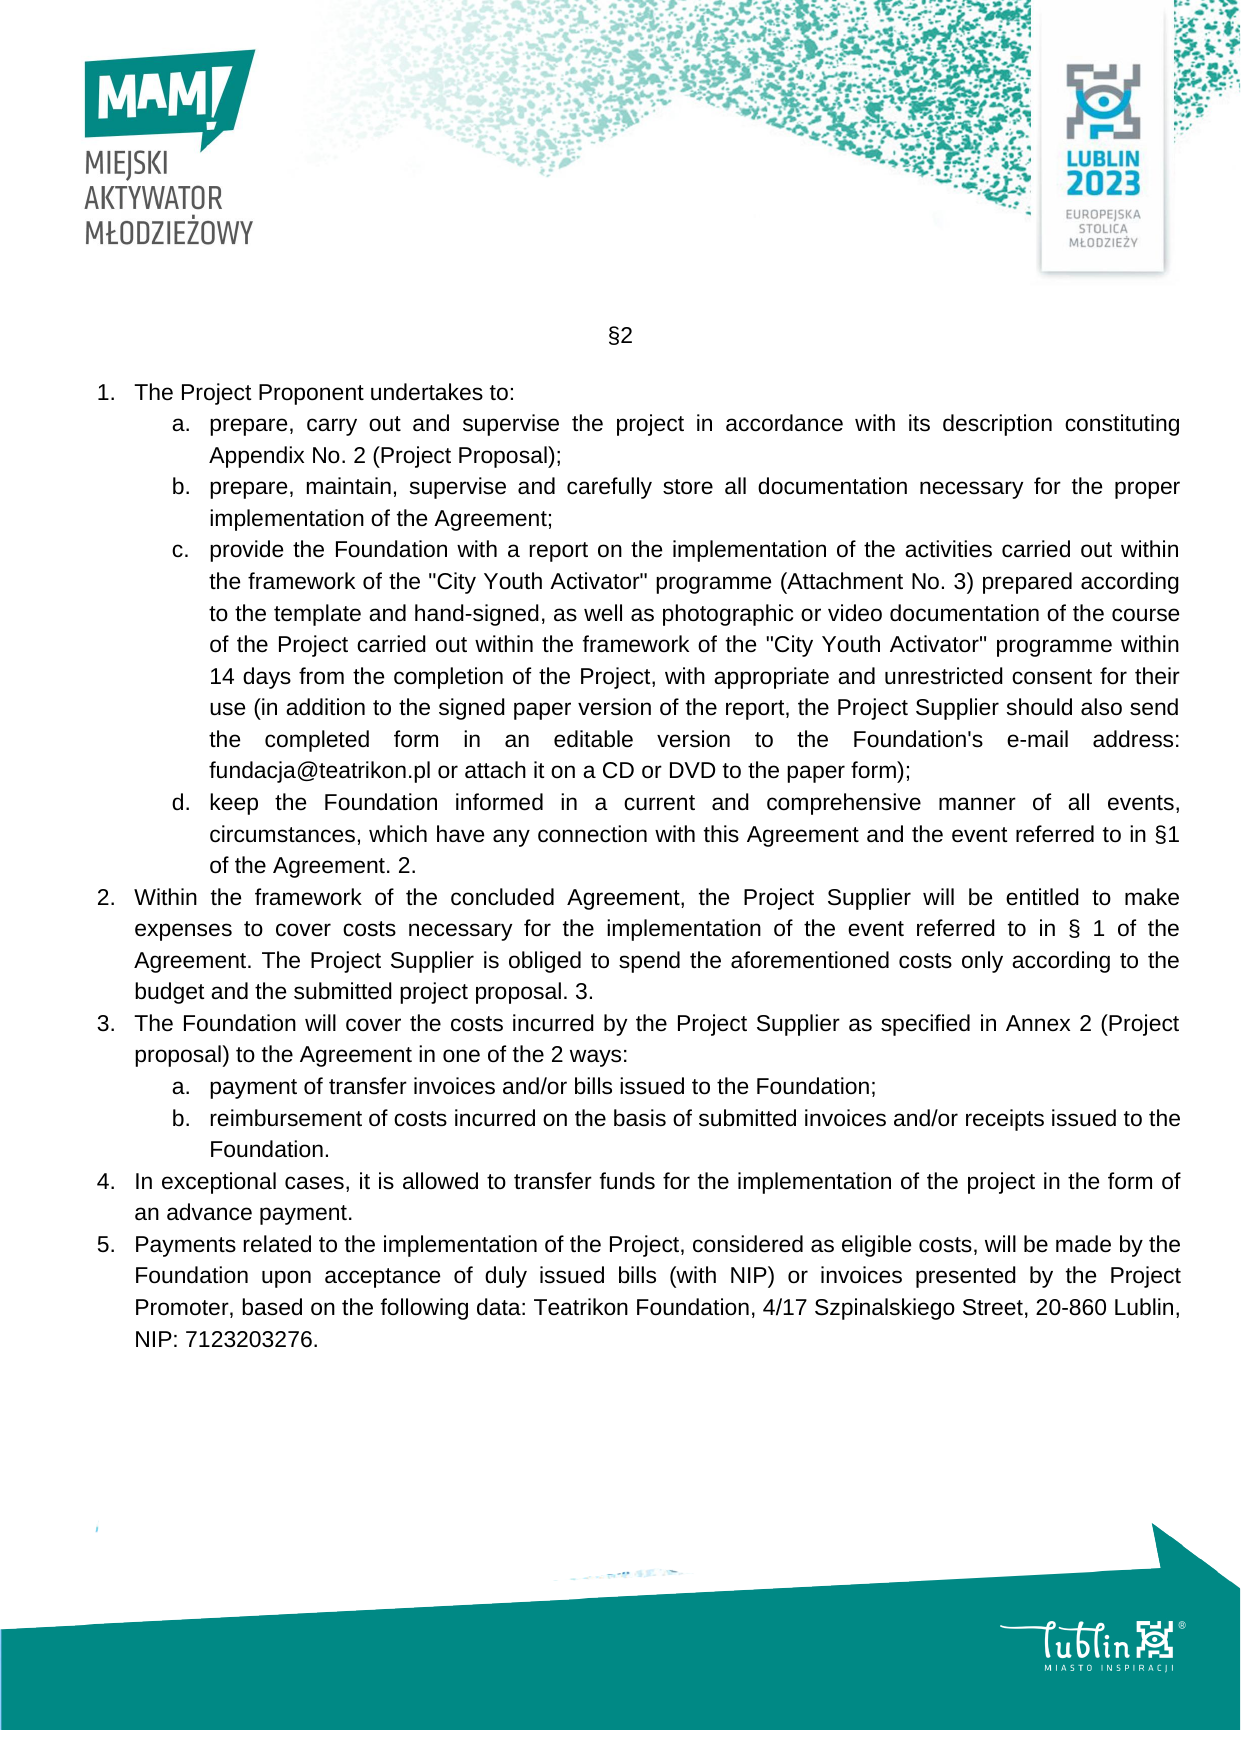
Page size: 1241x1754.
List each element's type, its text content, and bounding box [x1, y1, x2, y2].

picture [0, 1519, 1241, 1730]
list Payments related to the implementation of the Project, considered as eligible costs, will be made by the Foundation upon acceptance of duly issued bills (with NIP) or invoices presented by the Project Promoter, based on the following data: Teatrikon Foundation, 4/17 Szpinalskiego Street, 20-860 Lublin, NIP: 7123203276. [97, 1231, 1181, 1352]
list keep the Foundation informed in a current and comprehensive manner of all events, circumstances, which have any connection with this Agreement and the event referred to in §1 of the Agreement. 2. [172, 789, 1181, 878]
list The Project Proponent undertakes to: [97, 379, 1181, 405]
list In exceptional cases, it is allowed to transfer funds for the implementation of the project in the form of an advance payment. [97, 1168, 1181, 1226]
list provide the Foundation with a report on the implementation of the activities carried out within the framework of the "City Youth Activator" programme (Attachment No. 3) prepared according to the template and hand-signed, as well as photographic or video documentation of the course of the Project carried out within the framework of the "City Youth Activator" programme within 14 days from the completion of the Project, with appropriate and unrestricted consent for their use (in addition to the signed paper version of the report, the Project Supplier should also send the completed form in an editable version to the Foundation's e-mail address: fundacja@teatrikon.pl or attach it on a CD or DVD to the paper form); [172, 536, 1181, 784]
picture [0, 0, 1241, 294]
list reimbursement of costs incurred on the basis of submitted invoices and/or receipts issued to the Foundation. [172, 1104, 1181, 1162]
text §2 [59, 322, 1181, 348]
list payment of transfer invoices and/or bills issued to the Foundation; [172, 1073, 1181, 1099]
list prepare, carry out and supervise the project in accordance with its description constituting Appendix No. 2 (Project Proposal); [172, 410, 1181, 468]
list prepare, maintain, supervise and carefully store all documentation necessary for the proper implementation of the Agreement; [172, 473, 1181, 531]
list Within the framework of the concluded Agreement, the Project Supplier will be entitled to make expenses to cover costs necessary for the implementation of the event referred to in § 1 of the Agreement. The Project Supplier is obliged to spend the aforementioned costs only according to the budget and the submitted project proposal. 3. [97, 884, 1181, 1005]
list The Foundation will cover the costs incurred by the Project Supplier as specified in Annex 2 (Project proposal) to the Agreement in one of the 2 ways: [97, 1010, 1181, 1068]
